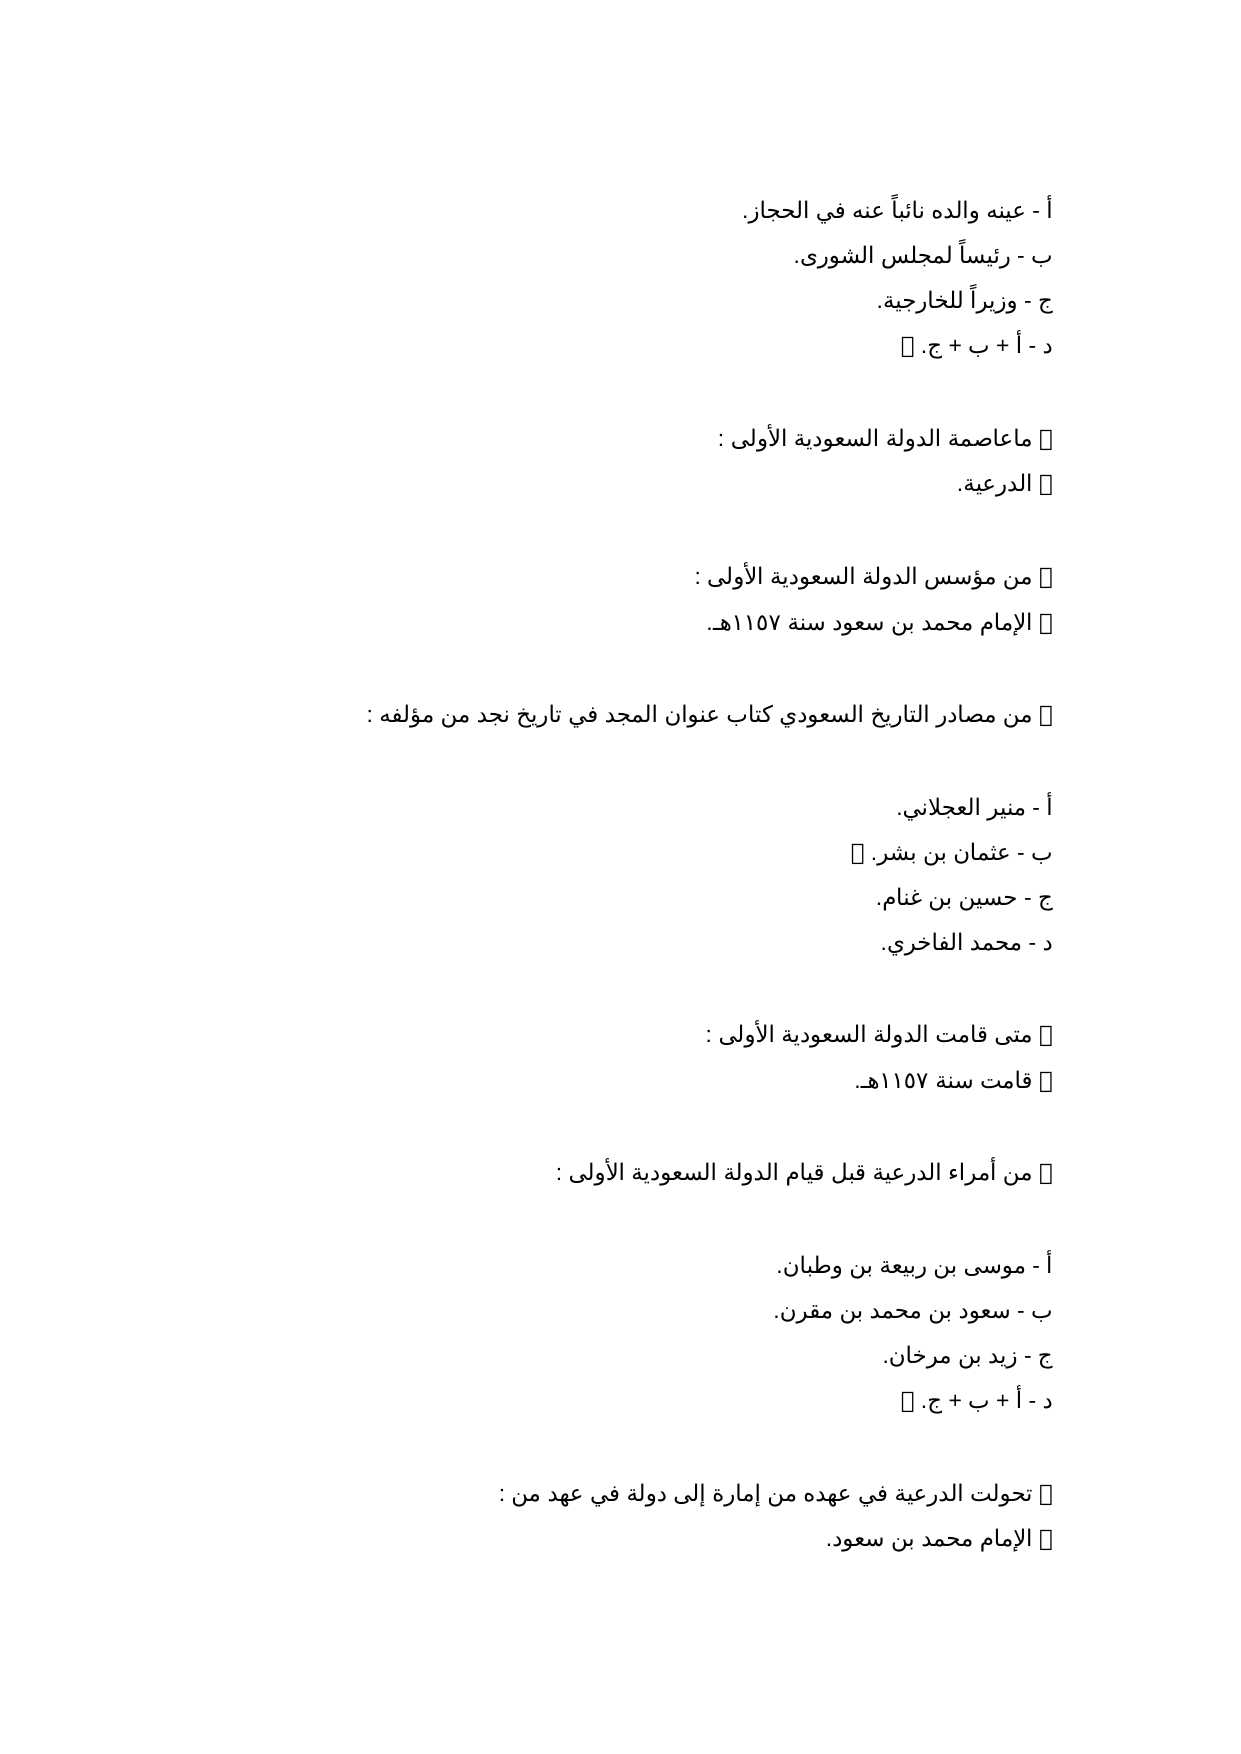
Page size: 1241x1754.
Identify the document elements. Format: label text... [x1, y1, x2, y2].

text 🔅 الدرعية. [187, 470, 1053, 497]
text 📌 من أمراء الدرعية قبل قيام الدولة السعودية الأولى : [187, 1159, 1053, 1186]
text ب - عثمان بن بشر. ✅ [187, 838, 1053, 865]
text د - أ + ب + ج. ✅ [187, 1387, 1053, 1414]
text ج - حسين بن غنام. [187, 884, 1053, 911]
text 🔅 قامت سنة ١١٥٧هـ. [187, 1067, 1053, 1094]
text د - محمد الفاخري. [187, 929, 1053, 956]
text 🔅 الإمام محمد بن سعود سنة ١١٥٧هـ. [187, 608, 1053, 635]
text أ - منير العجلاني. [187, 793, 1053, 820]
text أ - عينه والده نائباً عنه في الحجاز. [187, 197, 1053, 223]
text ب - رئيساً لمجلس الشورى. [187, 242, 1053, 268]
text 📌 متى قامت الدولة السعودية الأولى : [187, 1021, 1053, 1048]
text ب - سعود بن محمد بن مقرن. [187, 1297, 1053, 1323]
text أ - موسى بن ربيعة بن وطبان. [187, 1252, 1053, 1278]
text 📌 تحولت الدرعية في عهده من إمارة إلى دولة في عهد من : [187, 1480, 1053, 1507]
text د - أ + ب + ج. ✅ [187, 332, 1053, 359]
text 📌 من مصادر التاريخ السعودي كتاب عنوان المجد في تاريخ نجد من مؤلفه : [187, 701, 1053, 728]
text 🔅 الإمام محمد بن سعود. [187, 1525, 1053, 1552]
text ج - وزيراً للخارجية. [187, 287, 1053, 313]
text 📌 ماعاصمة الدولة السعودية الأولى : [187, 425, 1053, 452]
text ج - زيد بن مرخان. [187, 1342, 1053, 1368]
text 📌 من مؤسس الدولة السعودية الأولى : [187, 563, 1053, 590]
